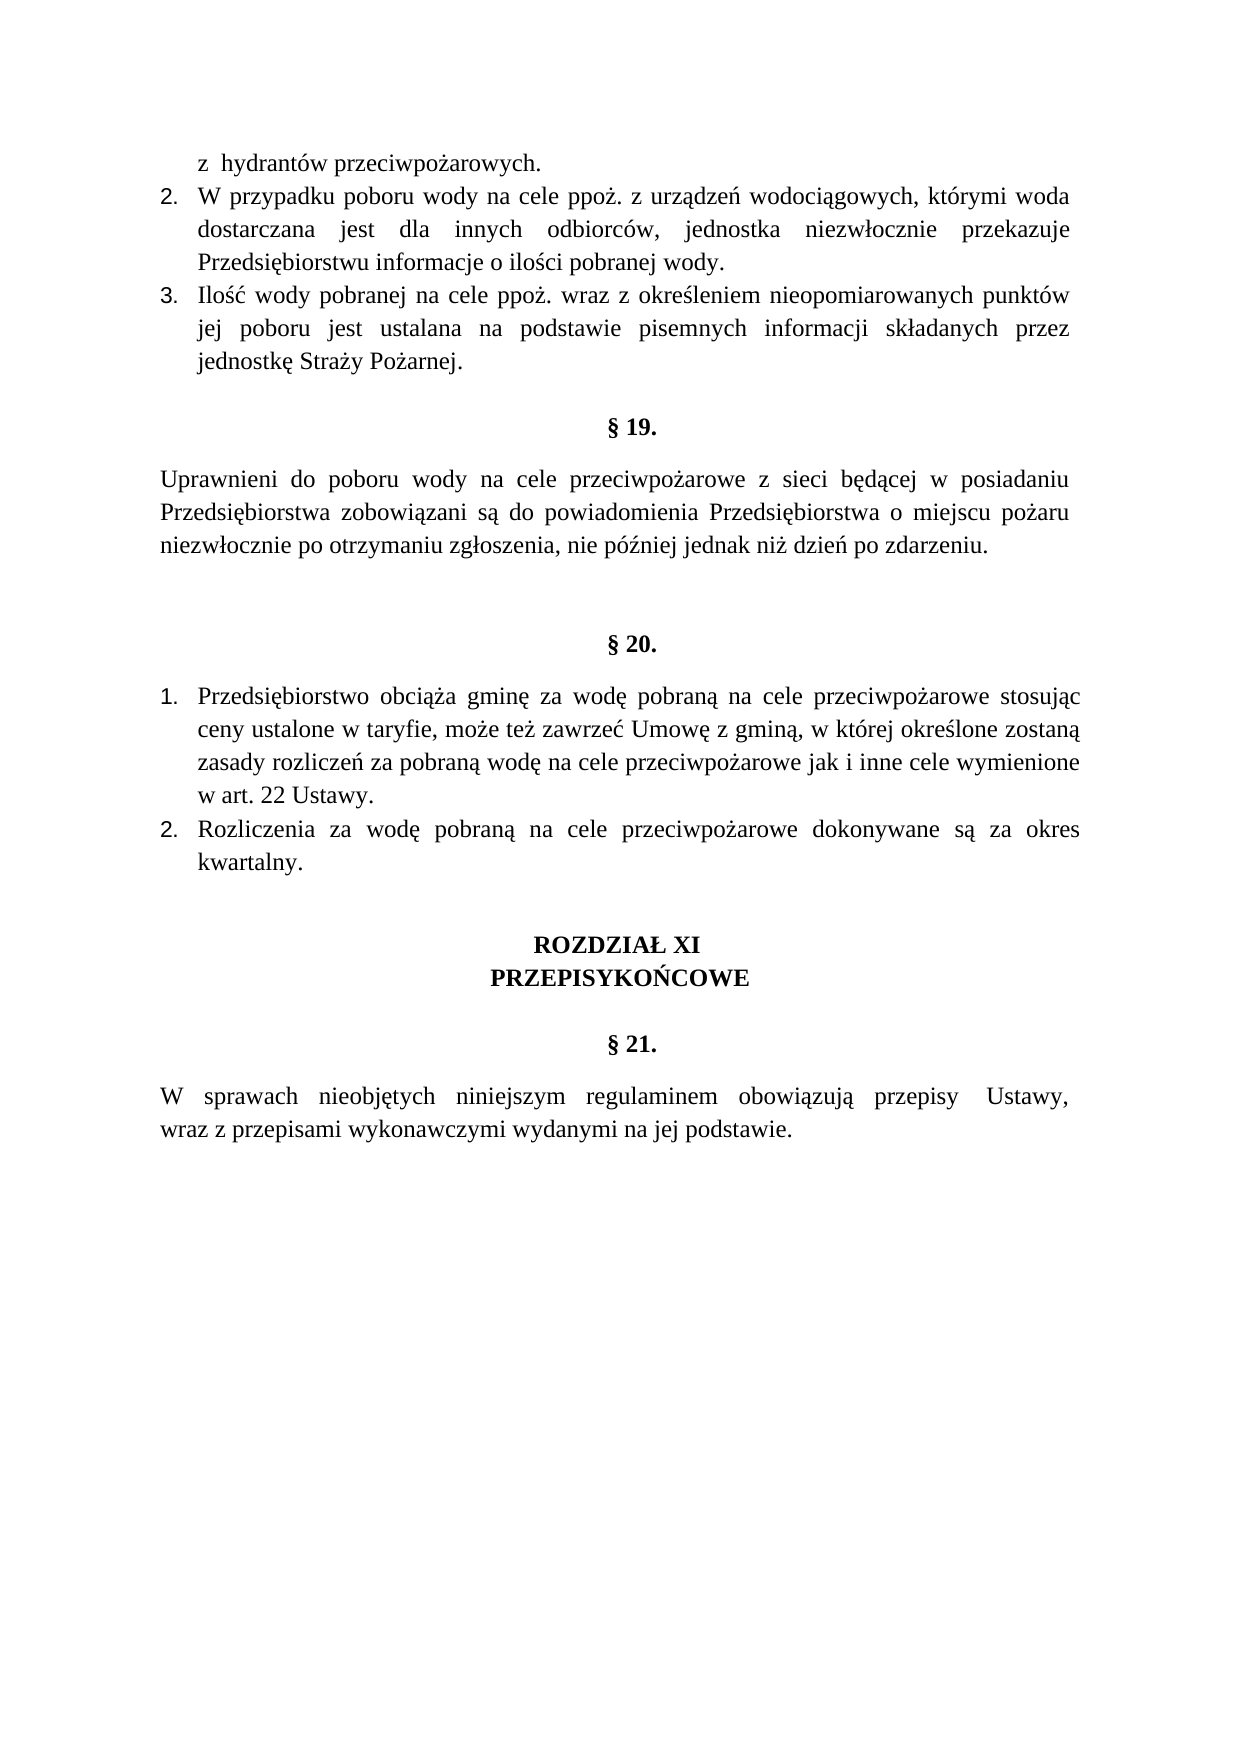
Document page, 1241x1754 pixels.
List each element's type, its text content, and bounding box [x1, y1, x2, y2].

text § 21. [607, 1029, 1093, 1058]
text ROZDZIAŁ XI PRZEPISYKOŃCOWE [148, 931, 1093, 992]
list Przedsiębiorstwo obciąża gminę za wodę pobraną na cele przeciwpożarowe stosując ceny ustalone w taryfie, może też zawrzeć Umowę z gminą, w której określone zostaną zasady rozliczeń za pobraną wodę na cele przeciwpożarowe jak i inne cele wymienione w art. 22 Ustawy. [160, 681, 1082, 809]
text § 19. [607, 412, 1093, 441]
text W sprawach nieobjętych niniejszym regulaminem obowiązują przepisy Ustawy, wraz z przepisami wykonawczymi wydanymi na jej podstawie. [160, 1081, 1069, 1143]
list Rozliczenia za wodę pobraną na cele przeciwpożarowe dokonywane są za okres kwartalny. [160, 814, 1081, 875]
list Ilość wody pobranej na cele ppoż. wraz z określeniem nieopomiarowanych punktów jej poboru jest ustalana na podstawie pisemnych informacji składanych przez jednostkę Straży Pożarnej. [160, 280, 1070, 375]
text § 20. [607, 629, 1093, 658]
list W przypadku poboru wody na cele ppoż. z urządzeń wodociągowych, którymi woda dostarczana jest dla innych odbiorców, jednostka niezwłocznie przekazuje Przedsiębiorstwu informacje o ilości pobranej wody. [160, 181, 1070, 276]
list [160, 148, 1071, 176]
text Uprawnieni do poboru wody na cele przeciwpożarowe z sieci będącej w posiadaniu Przedsiębiorstwa zobowiązani są do powiadomienia Przedsiębiorstwa o miejscu pożaru niezwłocznie po otrzymaniu zgłoszenia, nie później jednak niż dzień po zdarzeniu. [160, 464, 1070, 559]
